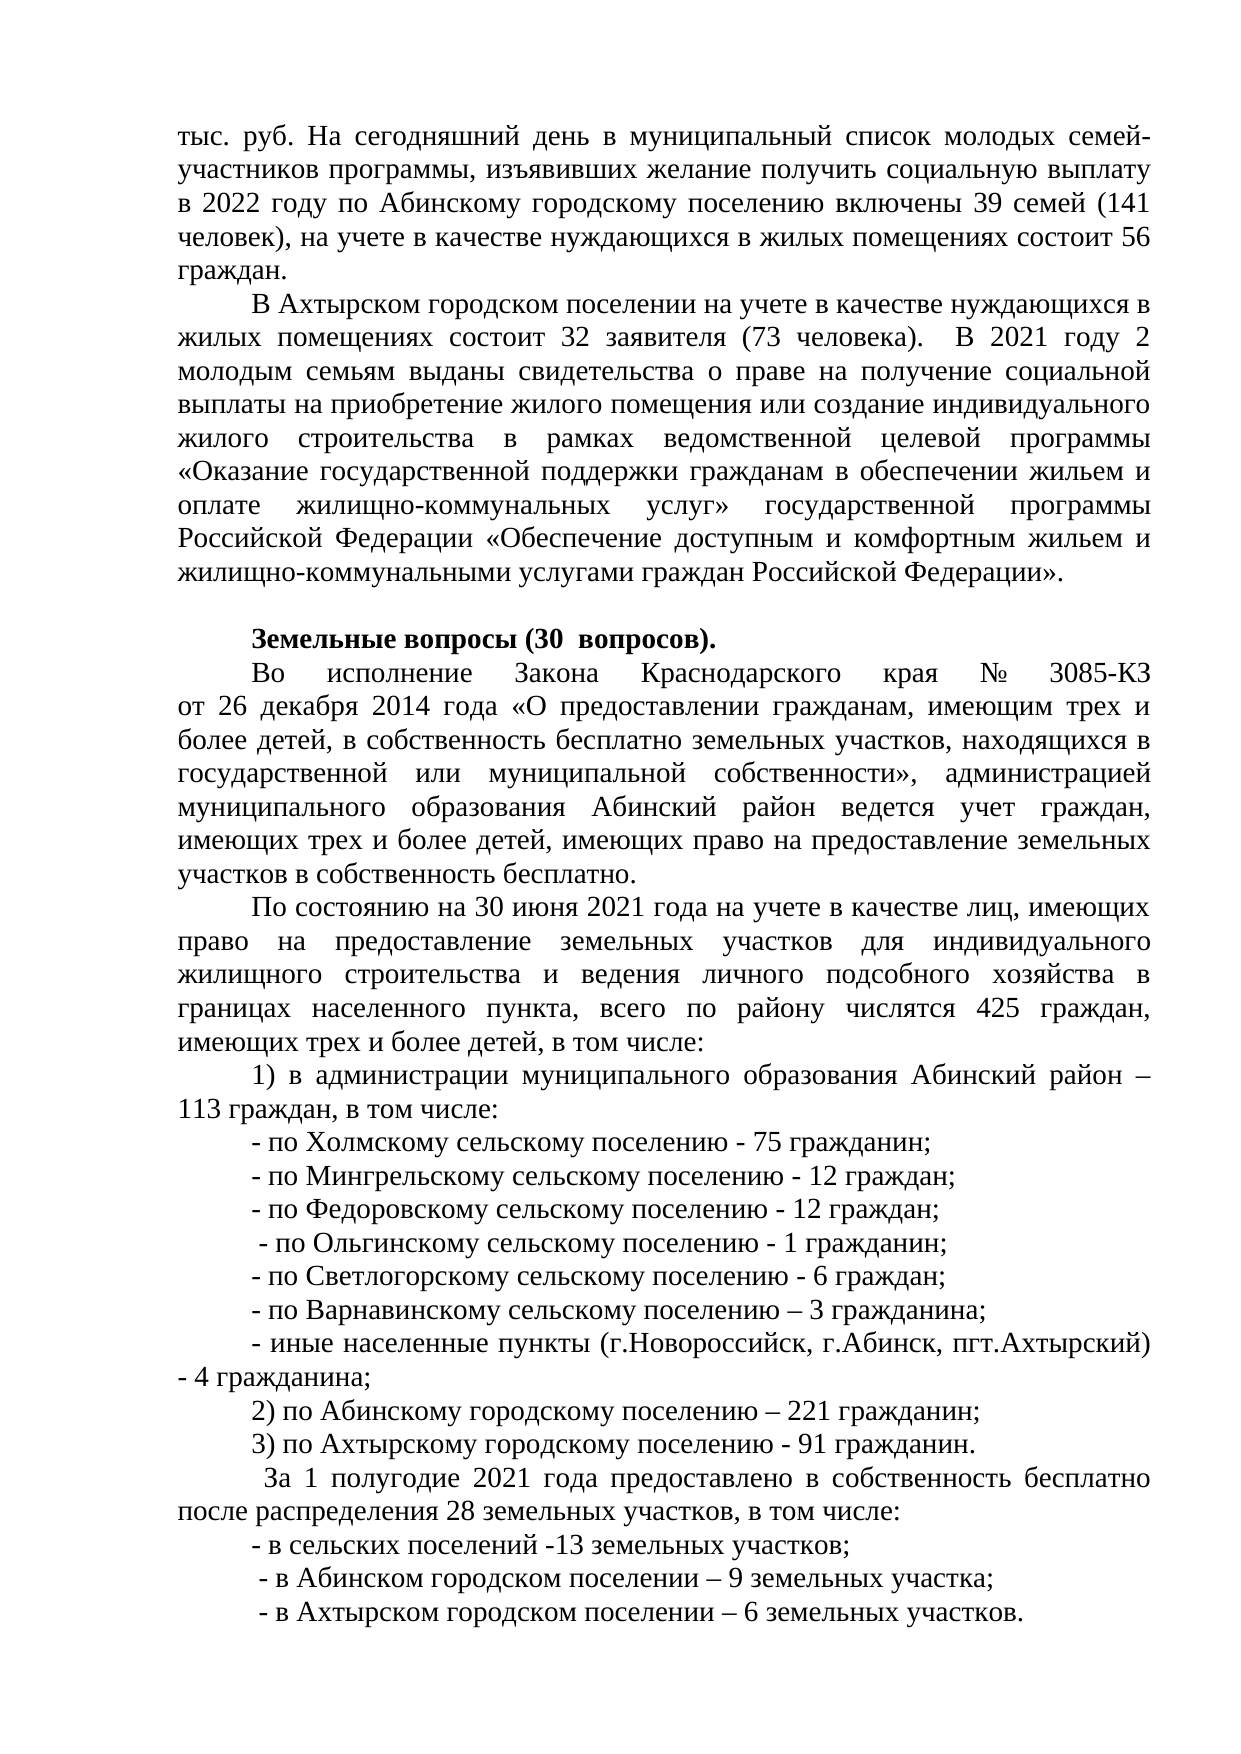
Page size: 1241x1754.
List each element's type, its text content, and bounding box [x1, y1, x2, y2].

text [177, 118, 1152, 286]
text - в сельских поселений -13 земельных участков; [177, 1527, 1152, 1560]
text - по Федоровскому сельскому поселению - 12 граждан; [177, 1191, 1152, 1225]
text - иные населенные пункты (г.Новороссийск, г.Абинск, пгт.Ахтырский) - 4 гражданина; [177, 1326, 1152, 1393]
text - в Абинском городском поселении – 9 земельных участка; [177, 1560, 1152, 1594]
text - по Светлогорскому сельскому поселению - 6 граждан; [177, 1258, 1152, 1292]
text 2) по Абинскому городскому поселению – 221 гражданин; [177, 1393, 1152, 1426]
text 3) по Ахтырскому городскому поселению - 91 гражданин. [177, 1426, 1152, 1460]
text 1) в администрации муниципального образования Абинский район – 113 граждан, в том числе: [177, 1057, 1152, 1124]
text - по Варнавинскому сельскому поселению – 3 гражданина; [177, 1292, 1152, 1326]
text - по Мингрельскому сельскому поселению - 12 граждан; [177, 1158, 1152, 1191]
text Во исполнение Закона Краснодарского края № 3085-КЗ от 26 декабря 2014 года «О предоставлении гражданам, имеющим трех и более детей, в собственность бесплатно земельных участков, находящихся в государственной или муниципальной собственности», администрацией муниципального образования Абинский район ведется учет граждан, имеющих трех и более детей, имеющих право на предоставление земельных участков в собственность бесплатно. [177, 655, 1152, 889]
text - в Ахтырском городском поселении – 6 земельных участков. [177, 1594, 1152, 1627]
text За 1 полугодие 2021 года предоставлено в собственность бесплатно после распределения 28 земельных участков, в том числе: [177, 1460, 1152, 1527]
text - по Холмскому сельскому поселению - 75 гражданин; [177, 1124, 1152, 1158]
text Земельные вопросы (30 вопросов). [177, 621, 1152, 655]
text В Ахтырском городском поселении на учете в качестве нуждающихся в жилых помещениях состоит 32 заявителя (73 человека). В 2021 году 2 молодым семьям выданы свидетельства о праве на получение социальной выплаты на приобретение жилого помещения или создание индивидуального жилого строительства в рамках ведомственной целевой программы «Оказание государственной поддержки гражданам в обеспечении жильем и оплате жилищно-коммунальных услуг» государственной программы Российской Федерации «Обеспечение доступным и комфортным жильем и жилищно-коммунальными услугами граждан Российской Федерации». [177, 286, 1152, 588]
text По состоянию на 30 июня 2021 года на учете в качестве лиц, имеющих право на предоставление земельных участков для индивидуального жилищного строительства и ведения личного подсобного хозяйства в границах населенного пункта, всего по району числятся 425 граждан, имеющих трех и более детей, в том числе: [177, 889, 1152, 1057]
text - по Ольгинскому сельскому поселению - 1 гражданин; [177, 1225, 1152, 1258]
